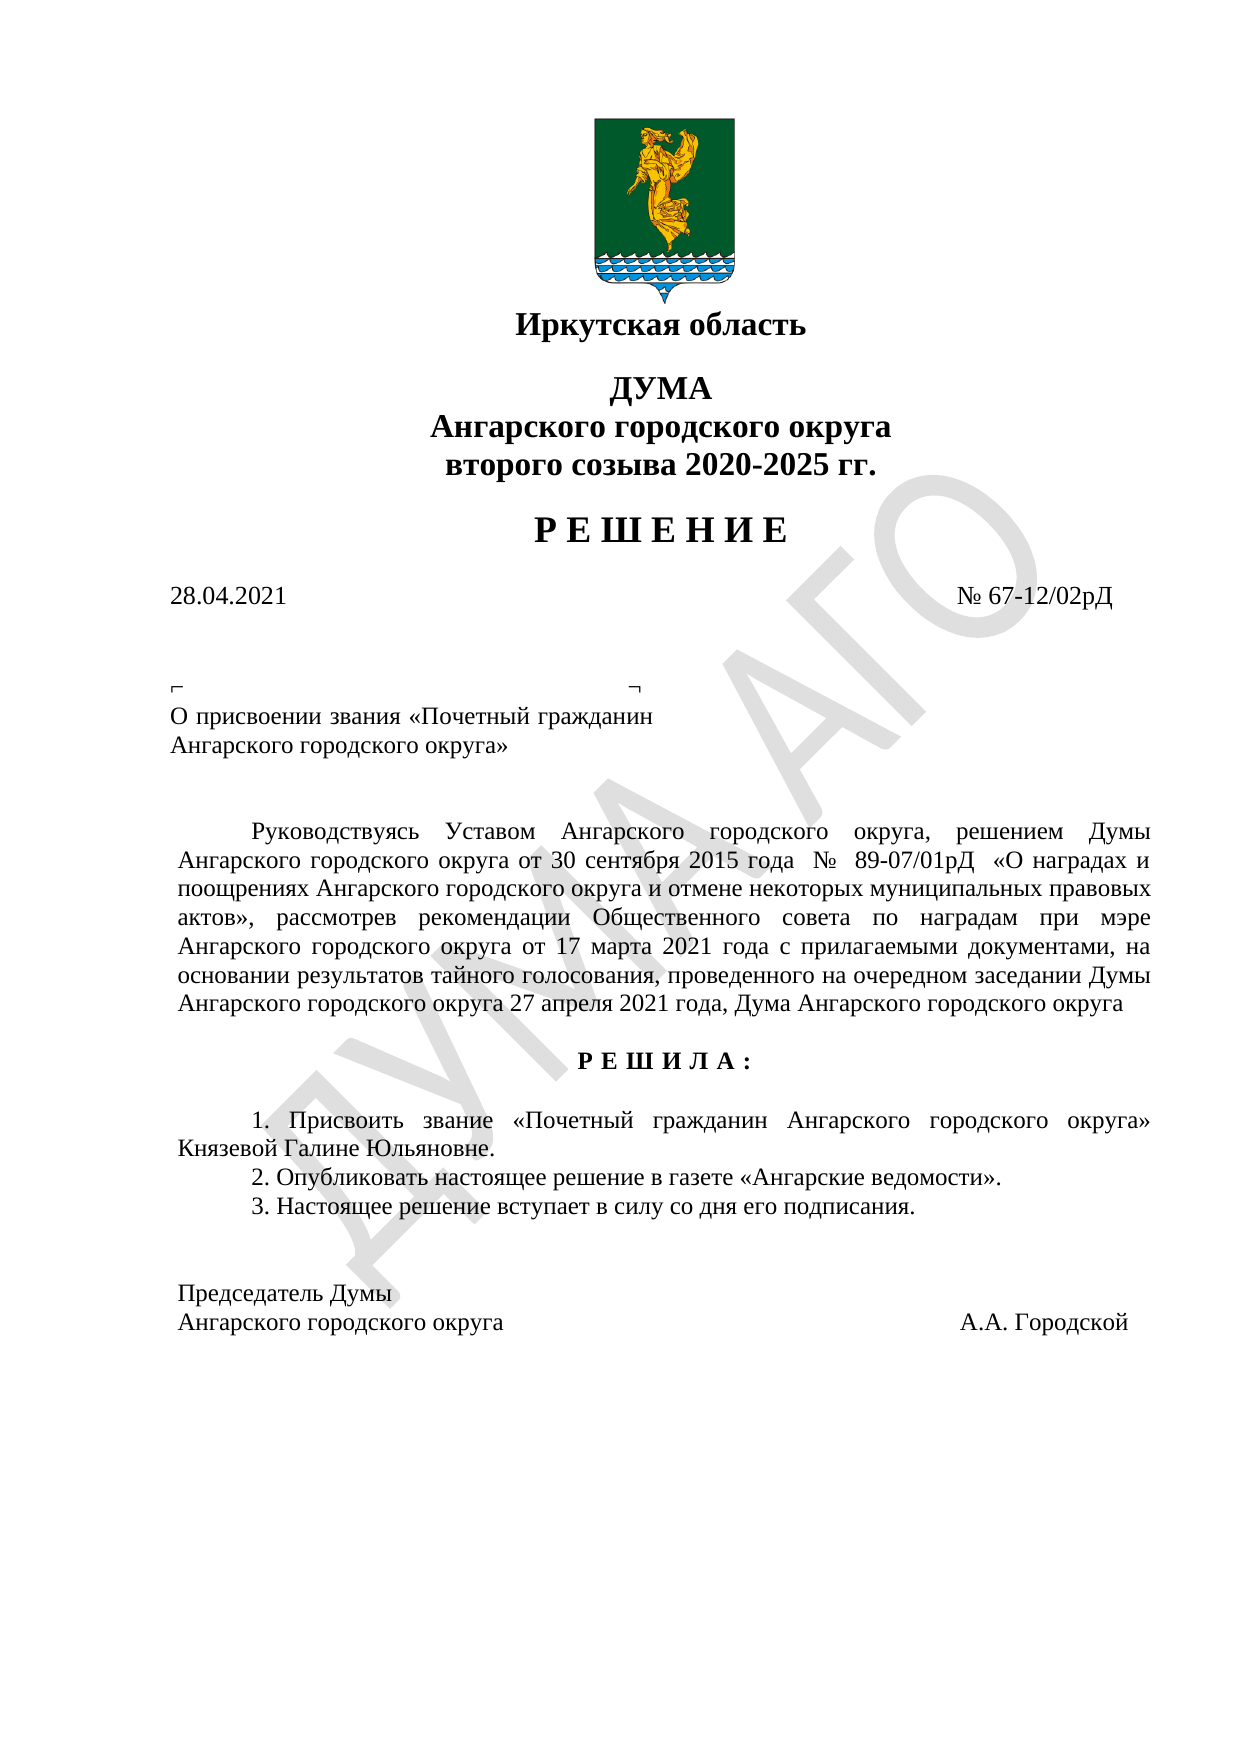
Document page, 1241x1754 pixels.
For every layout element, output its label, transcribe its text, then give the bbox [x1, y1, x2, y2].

picture [594, 118, 735, 305]
text Председатель Думы [177, 1278, 1152, 1307]
table_header [664, 672, 1164, 758]
table_header ⌐ ¬ О присвоении звания «Почетный гражданин Ангарского городского округа» [159, 672, 664, 758]
text РЕШИЛА: [177, 1046, 1152, 1076]
text Ангарского городского округа А.А. Городской [177, 1307, 1152, 1336]
text 3. Настоящее решение вступает в силу со дня его подписания. [177, 1191, 1152, 1220]
text Руководствуясь Уставом Ангарского городского округа, решением Думы Ангарского городского округа от 30 сентября 2015 года № 89-07/01рД «О наградах и поощрениях Ангарского городского округа и отмене некоторых муниципальных правовых актов», рассмотрев рекомендации Общественного совета по наградам при мэре Ангарского городского округа от 17 марта 2021 года с прилагаемыми документами, на основании результатов тайного голосования, проведенного на очередном заседании Думы Ангарского городского округа 27 апреля 2021 года, Дума Ангарского городского округа [177, 816, 1152, 1017]
table_header Иркутская область ДУМА Ангарского городского округа второго созыва 2020-2025 гг. РЕШЕНИЕ 28.04.2021 № 67-12/02рД [159, 305, 1163, 643]
text 2. Опубликовать настоящее решение в газете «Ангарские ведомости». [177, 1162, 1152, 1191]
text 1. Присвоить звание «Почетный гражданин Ангарского городского округа» Князевой Галине Юльяновне. [177, 1105, 1152, 1162]
